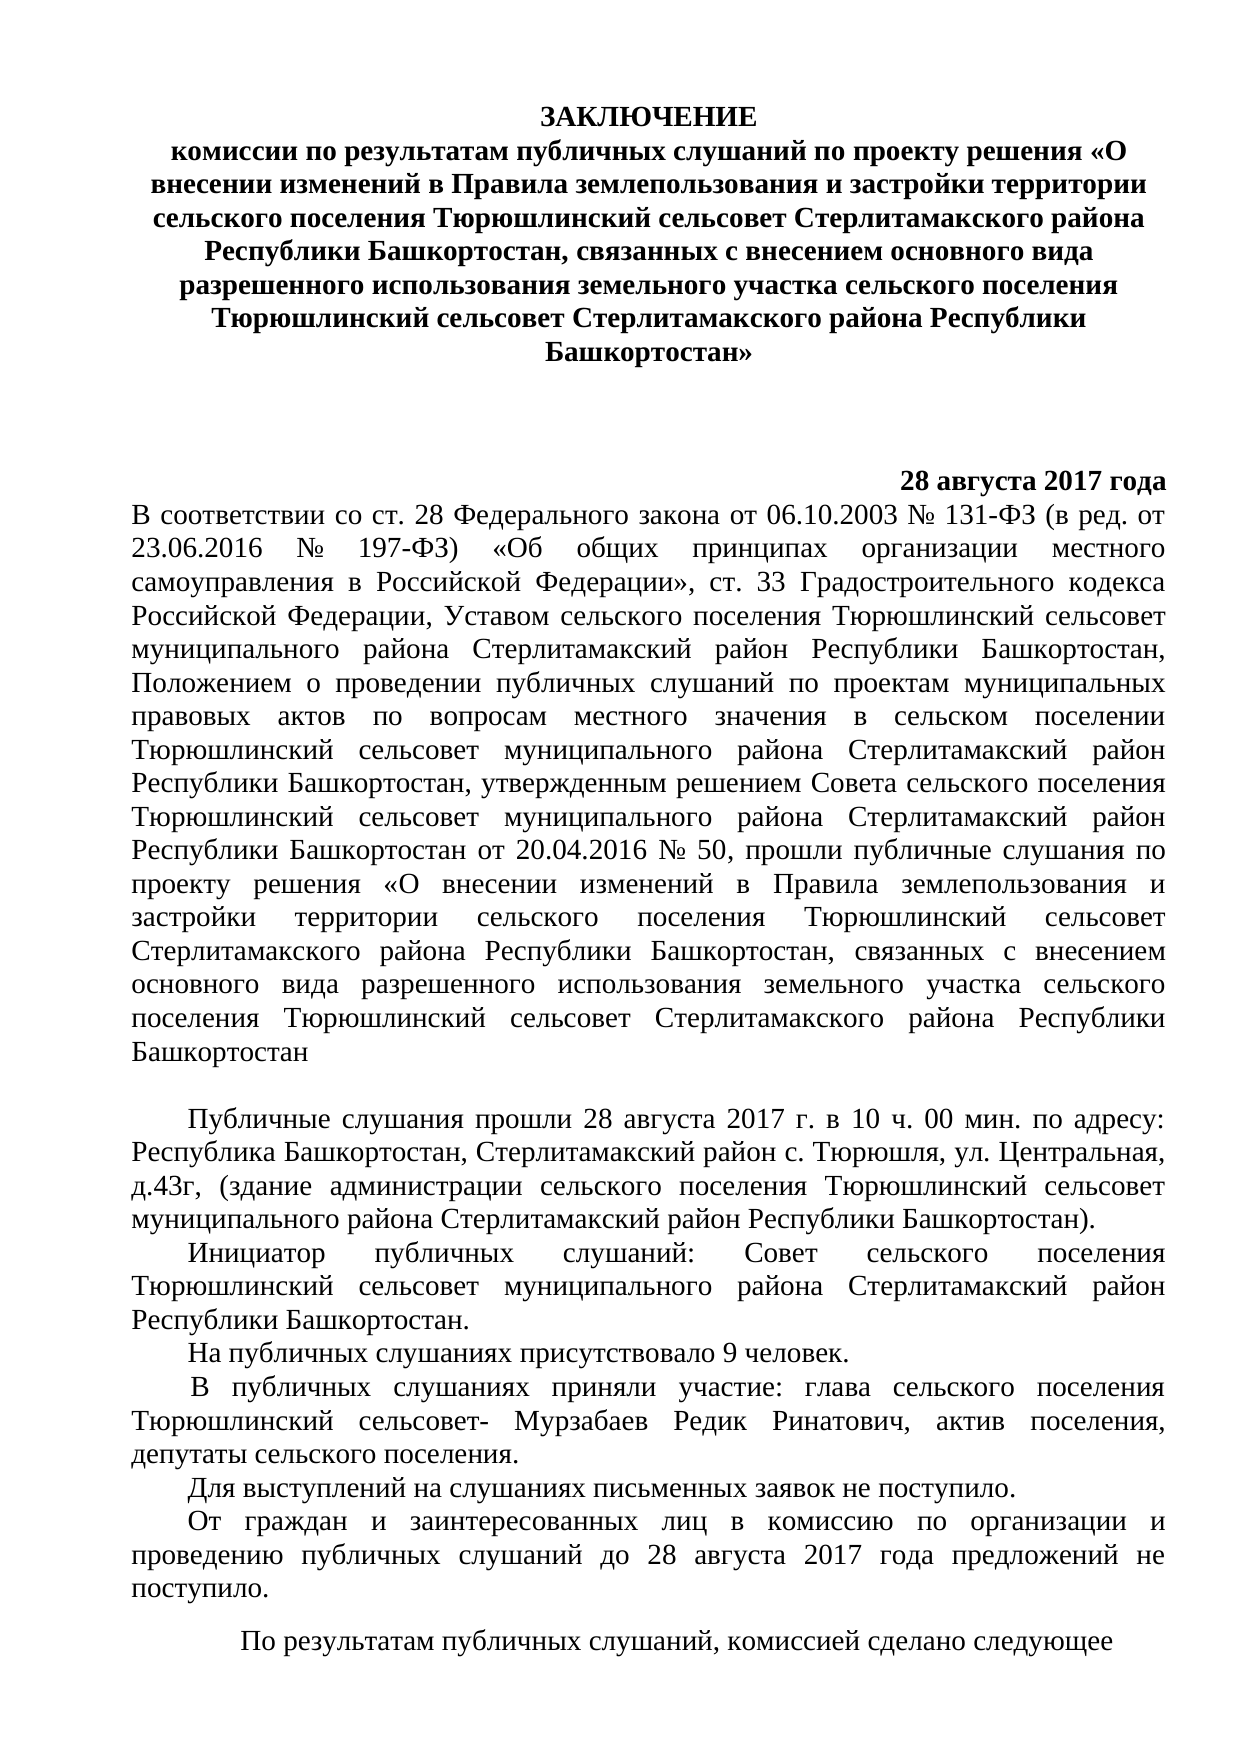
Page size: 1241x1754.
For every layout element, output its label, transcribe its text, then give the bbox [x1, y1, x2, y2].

text В публичных слушаниях приняли участие: глава сельского поселения Тюрюшлинский сельсовет- Мурзабаев Редик Ринатович, актив поселения, депутаты сельского поселения. [131, 1369, 1166, 1470]
text Публичные слушания прошли 28 августа 2017 г. в 10 ч. 00 мин. по адресу: Республика Башкортостан, Стерлитамакский район с. Тюрюшля, ул. Центральная, д.43г, (здание администрации сельского поселения Тюрюшлинский сельсовет муниципального района Стерлитамакский район Республики Башкортостан). [131, 1101, 1166, 1235]
text В соответствии со ст. 28 Федерального закона от 06.10.2003 № 131-ФЗ (в ред. от 23.06.2016 № 197-ФЗ) «Об общих принципах организации местного самоуправления в Российской Федерации», ст. 33 Градостроительного кодекса Российской Федерации, Уставом сельского поселения Тюрюшлинский сельсовет муниципального района Стерлитамакский район Республики Башкортостан, Положением о проведении публичных слушаний по проектам муниципальных правовых актов по вопросам местного значения в сельском поселении Тюрюшлинский сельсовет муниципального района Стерлитамакский район Республики Башкортостан, утвержденным решением Совета сельского поселения Тюрюшлинский сельсовет муниципального района Стерлитамакский район Республики Башкортостан от 20.04.2016 № 50, прошли публичные слушания по проекту решения «О внесении изменений в Правила землепользования и застройки территории сельского поселения Тюрюшлинский сельсовет Стерлитамакского района Республики Башкортостан, связанных с внесением основного вида разрешенного использования земельного участка сельского поселения Тюрюшлинский сельсовет Стерлитамакского района Республики Башкортостан [131, 497, 1166, 1067]
text По результатам публичных слушаний, комиссией сделано следующее [131, 1623, 1166, 1657]
text Для выступлений на слушаниях письменных заявок не поступило. [131, 1470, 1166, 1503]
text На публичных слушаниях присутствовало 9 человек. [131, 1336, 1166, 1369]
text От граждан и заинтересованных лиц в комиссию по организации и проведению публичных слушаний до 28 августа 2017 года предложений не поступило. [131, 1503, 1166, 1604]
text ЗАКЛЮЧЕНИЕ [131, 99, 1166, 133]
text 28 августа 2017 года [131, 463, 1166, 497]
text комиссии по результатам публичных слушаний по проекту решения «О внесении изменений в Правила землепользования и застройки территории сельского поселения Тюрюшлинский сельсовет Стерлитамакского района Республики Башкортостан, связанных с внесением основного вида разрешенного использования земельного участка сельского поселения Тюрюшлинский сельсовет Стерлитамакского района Республики Башкортостан» [131, 133, 1166, 368]
text Инициатор публичных слушаний: Совет сельского поселения Тюрюшлинский сельсовет муниципального района Стерлитамакский район Республики Башкортостан. [131, 1235, 1166, 1336]
